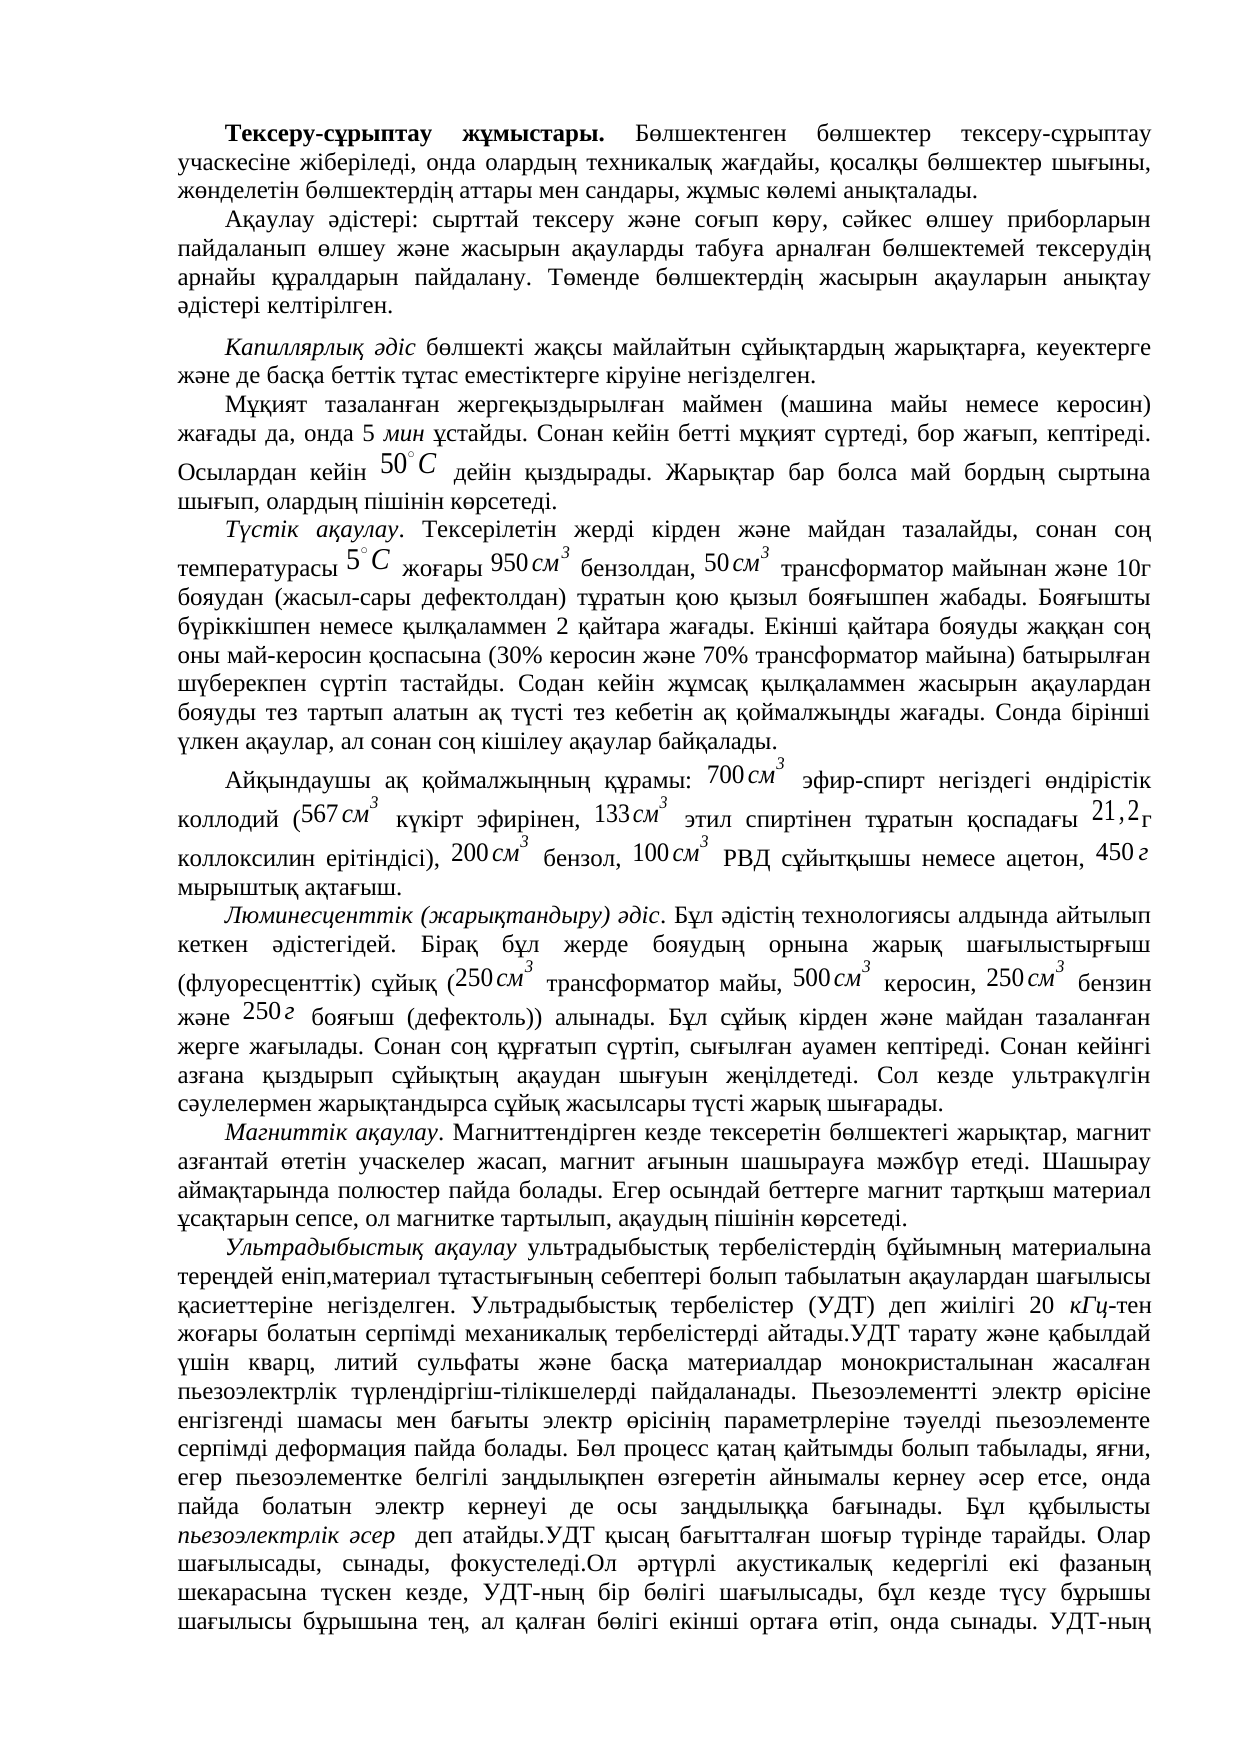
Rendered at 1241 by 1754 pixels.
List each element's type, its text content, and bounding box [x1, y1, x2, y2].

text Түстік ақаулау. Тексерілетін жерді кірден және майдан тазалайды, сонан соң температурасы жоғары бензолдан, трансформатор майынан және 10г бояудан (жасыл-сары дефектолдан) тұратын қою қызыл бояғышпен жабады. Бояғышты бүріккішпен немесе қылқаламмен 2 қайтара жағады. Екінші қайтара бояуды жаққан соң оны май-керосин қоспасына (30% керосин және 70% трансформатор майына) батырылған шүберекпен сүртіп тастайды. Содан кейін жұмсақ қылқаламмен жасырын ақаулардан бояуды тез тартып алатын ақ түсті тез кебетін ақ қоймалжыңды жағады. Сонда бірінші үлкен ақаулар, ал сонан соң кішілеу ақаулар байқалады. [177, 514, 1152, 755]
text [177, 1232, 1152, 1635]
text Айқындаушы ақ қоймалжыңның құрамы: эфир-спирт негіздегі өндірістік коллодий ( күкірт эфирінен, этил спиртінен тұратын қоспадағы г коллоксилин ерітіндісі), бензол, РВД сұйытқышы немесе ацетон, мырыштық ақтағыш. [177, 755, 1152, 900]
text Мұқият тазаланған жергеқыздырылған маймен (машина майы немесе керосин) жағады да, онда 5 мин ұстайды. Сонан кейін бетті мұқият сүртеді, бор жағып, кептіреді. Осылардан кейін дейін қыздырады. Жарықтар бар болса май бордың сыртына шығып, олардың пішінін көрсетеді. [177, 389, 1152, 514]
text Люминесценттік (жарықтандыру) әдіс. Бұл әдістің технологиясы алдында айтылып кеткен әдістегідей. Бірақ бұл жерде бояудың орнына жарық шағылыстырғыш (флуоресценттік) сұйық ( трансформатор майы, керосин, бензин және бояғыш (дефектоль)) алынады. Бұл сұйық кірден және майдан тазаланған жерге жағылады. Сонан соң құрғатып сүртіп, сығылған ауамен кептіреді. Сонан кейінгі азғана қыздырып сұйықтың ақаудан шығуын жеңілдетеді. Сол кезде ультракүлгін сәулелермен жарықтандырса сұйық жасылсары түсті жарық шығарады. [177, 900, 1152, 1117]
text Ақаулау әдістері: сырттай тексеру және соғып көру, сәйкес өлшеу приборларын пайдаланып өлшеу және жасырын ақауларды табуға арналған бөлшектемей тексерудің арнайы құралдарын пайдалану. Төменде бөлшектердің жасырын ақауларын анықтау әдістері келтірілген. [177, 204, 1152, 319]
text Капиллярлық әдіс бөлшекті жақсы майлайтын сұйықтардың жарықтарға, кеуектерге және де басқа беттік тұтас еместіктерге кіруіне негізделген. [177, 332, 1152, 389]
text Магниттік ақаулау. Магниттендірген кезде тексеретін бөлшектегі жарықтар, магнит азғантай өтетін учаскелер жасап, магнит ағынын шашырауға мәжбүр етеді. Шашырау аймақтарында полюстер пайда болады. Егер осындай беттерге магнит тартқыш материал ұсақтарын сепсе, ол магнитке тартылып, ақаудың пішінін көрсетеді. [177, 1117, 1152, 1232]
text Тексеру-сұрыптау жұмыстары. Бөлшектенген бөлшектер тексеру-сұрыптау учаскесіне жіберіледі, онда олардың техникалық жағдайы, қосалқы бөлшектер шығыны, жөнделетін бөлшектердің аттары мен сандары, жұмыс көлемі анықталады. [177, 118, 1152, 204]
